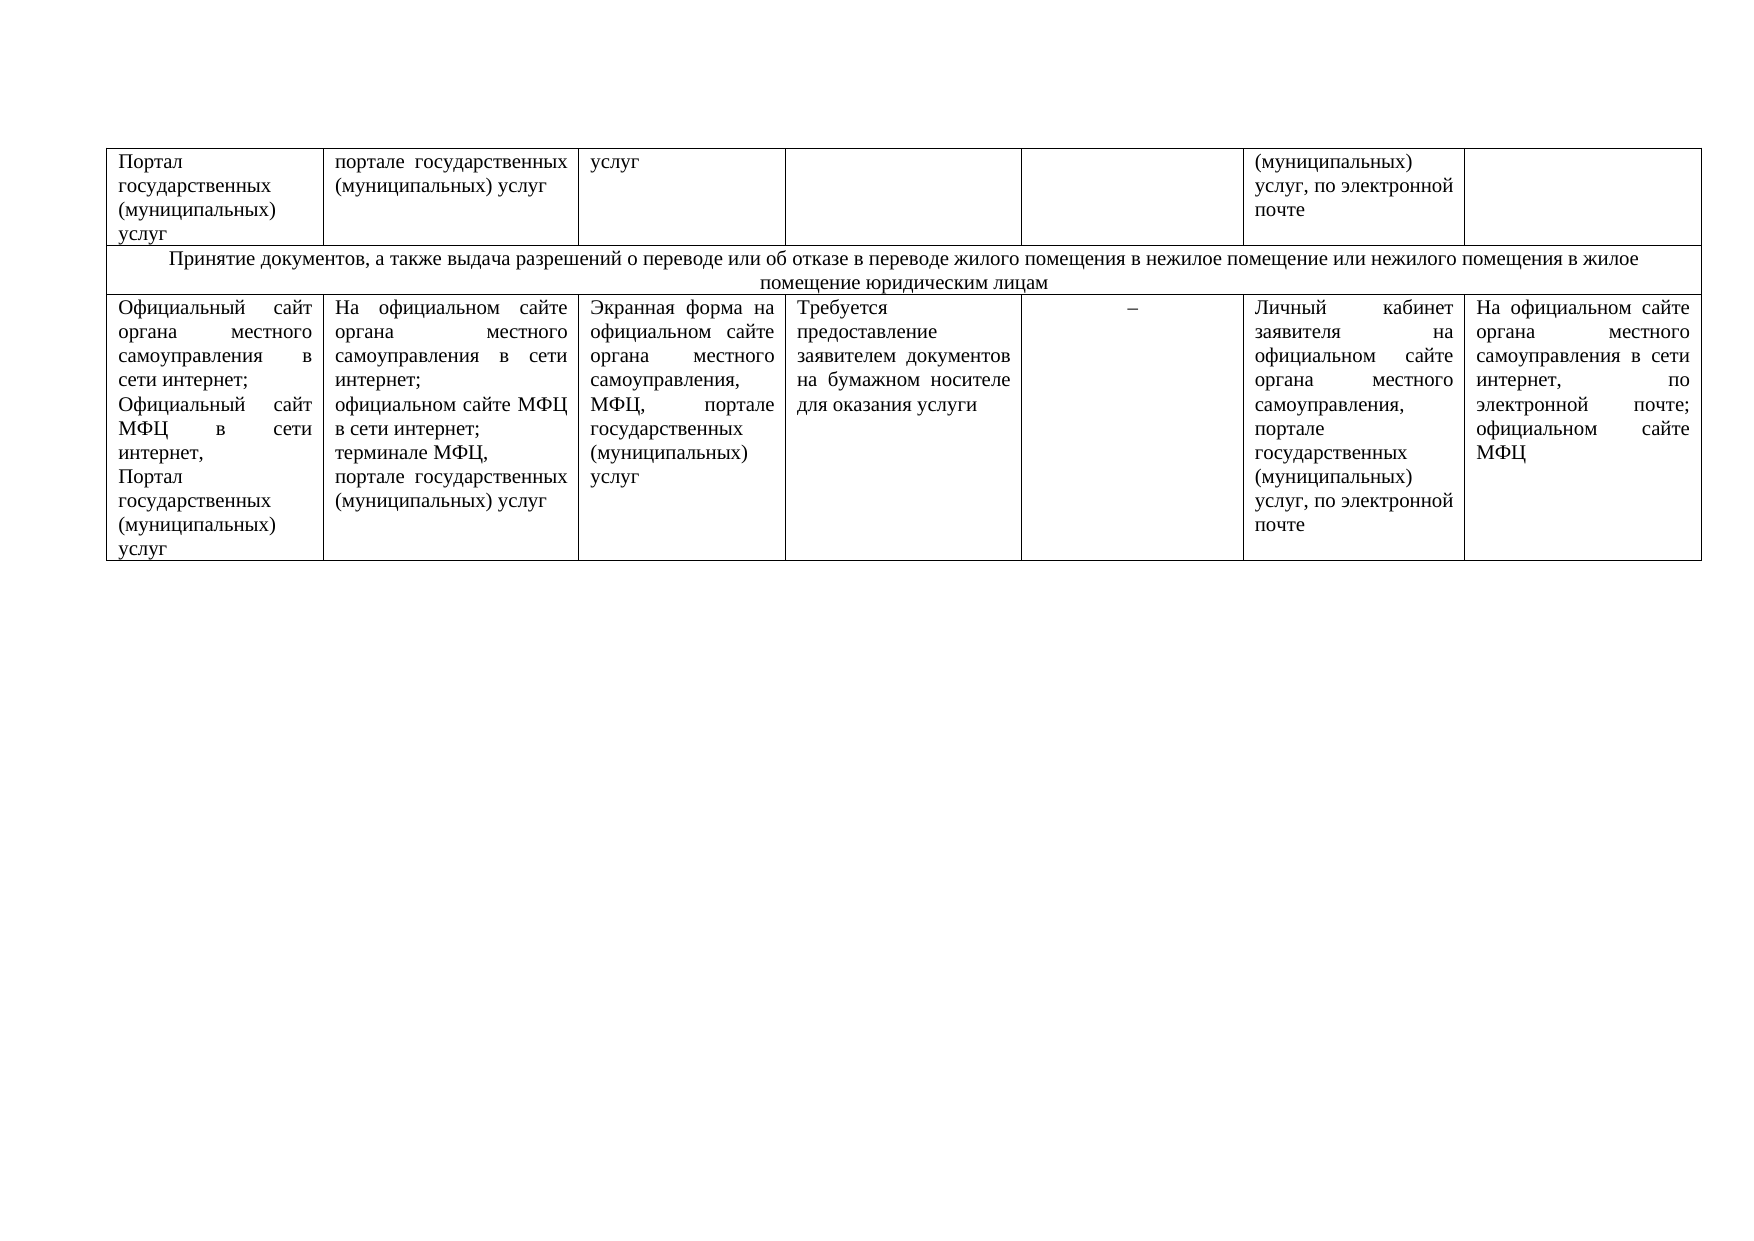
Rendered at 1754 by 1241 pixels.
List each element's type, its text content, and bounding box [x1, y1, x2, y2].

table_cell Официальный сайт органа местного самоуправления в сети интернет; Официальный сайт МФЦ в сети интернет, Портал государственных (муниципальных) услуг [107, 295, 323, 560]
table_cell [1244, 149, 1464, 245]
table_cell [1465, 149, 1701, 245]
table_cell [107, 149, 323, 245]
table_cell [579, 149, 785, 245]
table_cell На официальном сайте органа местного самоуправления в сети интернет, по электронной почте; официальном сайте МФЦ [1465, 295, 1701, 560]
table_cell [786, 149, 1021, 245]
table_cell Личный кабинет заявителя на официальном сайте органа местного самоуправления, портале государственных (муниципальных) услуг, по электронной почте [1244, 295, 1464, 560]
table_cell – [1022, 295, 1243, 560]
table_cell – [1022, 149, 1243, 245]
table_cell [324, 149, 578, 245]
table_cell Требуется предоставление заявителем документов на бумажном носителе для оказания услуги [786, 295, 1021, 560]
table_cell Экранная форма на официальном сайте органа местного самоуправления, МФЦ, портале государственных (муниципальных) услуг [579, 295, 785, 560]
table_cell Принятие документов, а также выдача разрешений о переводе или об отказе в переводе жилого помещения в нежилое помещение или нежилого помещения в жилое помещение юридическим лицам [107, 246, 1701, 294]
